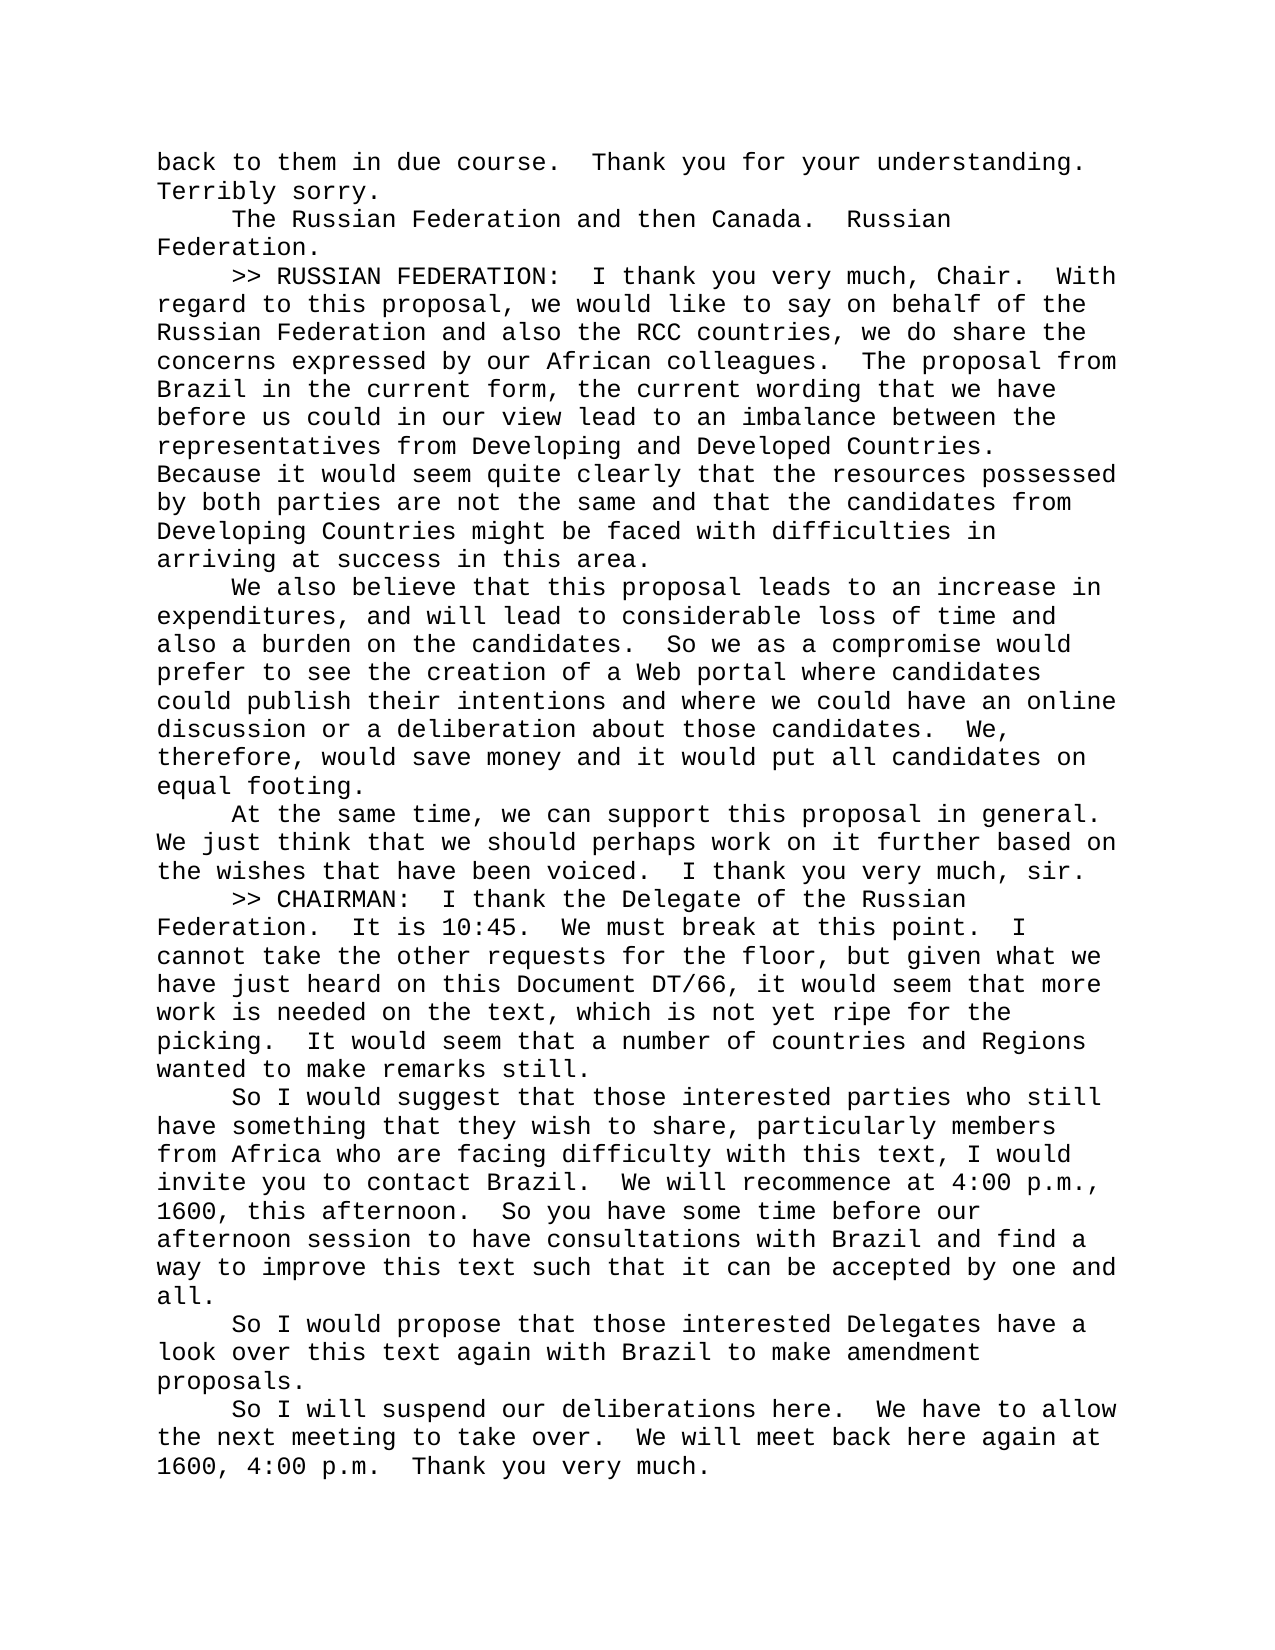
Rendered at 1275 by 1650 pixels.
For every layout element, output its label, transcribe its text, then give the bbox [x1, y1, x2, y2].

text So I would propose that those interested Delegates have a look over this text again with Brazil to make amendment proposals. [156, 1312, 1118, 1397]
text So I would suggest that those interested parties who still have something that they wish to share, particularly members from Africa who are facing difficulty with this text, I would invite you to contact Brazil. We will recommence at 4:00 p.m., 1600, this afternoon. So you have some time before our afternoon session to have consultations with Brazil and find a way to improve this text such that it can be accepted by one and all. [156, 1085, 1118, 1312]
text We also believe that this proposal leads to an increase in expenditures, and will lead to considerable loss of time and also a burden on the candidates. So we as a compromise would prefer to see the creation of a Web portal where candidates could publish their intentions and where we could have an online discussion or a deliberation about those candidates. We, therefore, would save money and it would put all candidates on equal footing. [156, 575, 1118, 802]
text >> CHAIRMAN: I thank the Delegate of the Russian Federation. It is 10:45. We must break at this point. I cannot take the other requests for the floor, but given what we have just heard on this Document DT/66, it would seem that more work is needed on the text, which is not yet ripe for the picking. It would seem that a number of countries and Regions wanted to make remarks still. [156, 887, 1118, 1085]
text >> RUSSIAN FEDERATION: I thank you very much, Chair. With regard to this proposal, we would like to say on behalf of the Russian Federation and also the RCC countries, we do share the concerns expressed by our African colleagues. The proposal from Brazil in the current form, the current wording that we have before us could in our view lead to an imbalance between the representatives from Developing and Developed Countries. Because it would seem quite clearly that the resources possessed by both parties are not the same and that the candidates from Developing Countries might be faced with difficulties in arriving at success in this area. [156, 263, 1118, 575]
text At the same time, we can support this proposal in general. We just think that we should perhaps work on it further based on the wishes that have been voiced. I thank you very much, sir. [156, 802, 1118, 887]
text The Russian Federation and then Canada. Russian Federation. [156, 207, 1118, 263]
text So I will suspend our deliberations here. We have to allow the next meeting to take over. We will meet back here again at 1600, 4:00 p.m. Thank you very much. [156, 1397, 1118, 1482]
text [156, 150, 1118, 207]
